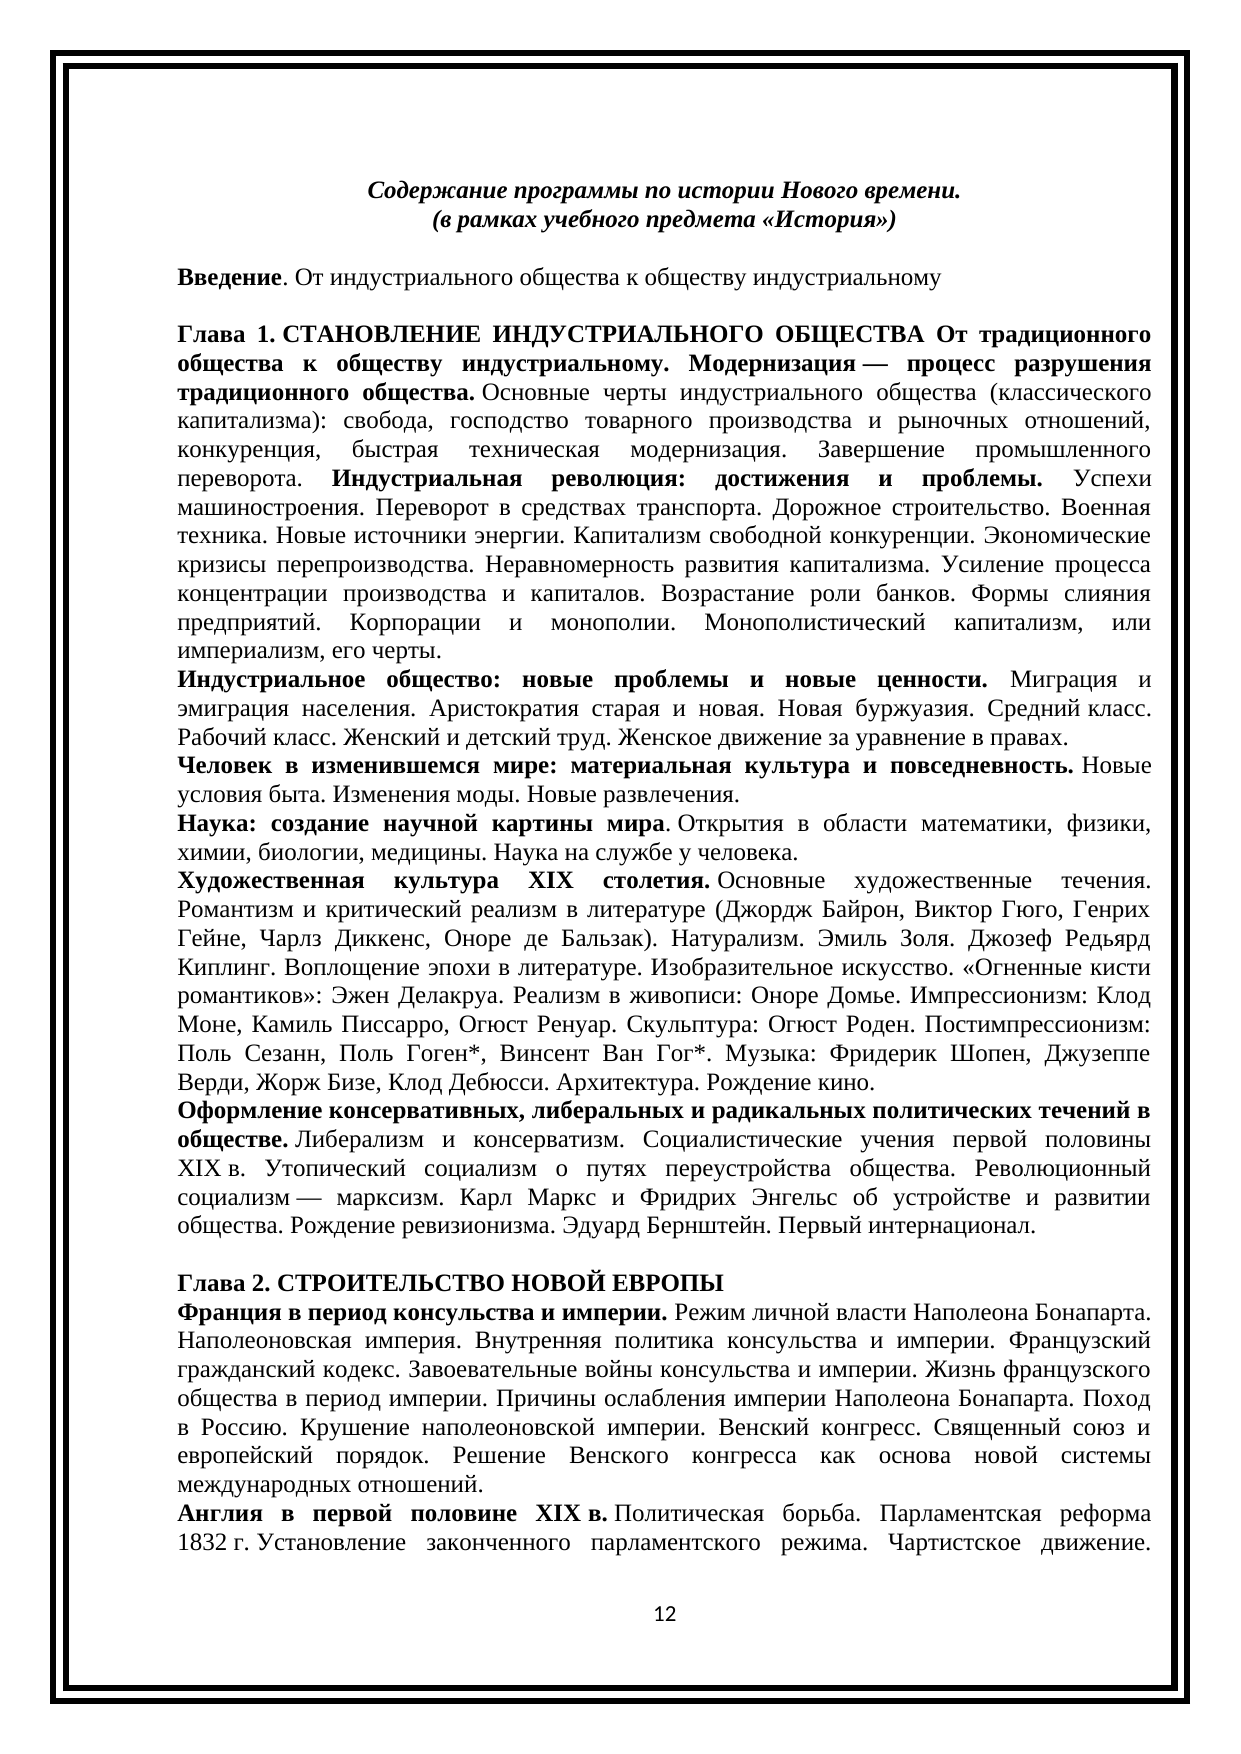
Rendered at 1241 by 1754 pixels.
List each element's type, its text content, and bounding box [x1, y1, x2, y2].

text Индустриальное общество: новые проблемы и новые ценности. Миграция и эмиграция населения. Аристократия старая и новая. Новая буржуазия. Средний класс. Рабочий класс. Женский и детский труд. Женское движение за уравнение в правах. [177, 664, 1152, 751]
text Содержание программы по истории Нового времени. [177, 176, 1152, 204]
text Наука: создание научной картины мира. Открытия в области математики, физики, химии, биологии, медицины. Наука на службе у человека. [177, 808, 1152, 866]
text Глава 2. СТРОИТЕЛЬСТВО НОВОЙ ЕВРОПЫ [177, 1239, 1152, 1297]
text (в рамках учебного предмета «История») [177, 204, 1152, 233]
text Франция в период консульства и империи. Режим личной власти Наполеона Бонапарта. Наполеоновская империя. Внутренняя политика консульства и империи. Французский гражданский кодекс. Завоевательные войны консульства и империи. Жизнь французского общества в период империи. Причины ослабления империи Наполеона Бонапарта. Поход в Россию. Крушение наполеоновской империи. Венский конгресс. Священный союз и европейский порядок. Решение Венского конгресса как основа новой системы международных отношений. [177, 1297, 1152, 1498]
text Оформление консервативных, либеральных и радикальных политических течений в обществе. Либерализм и консерватизм. Социалистические учения первой половины XIX в. Утопический социализм о путях переустройства общества. Революционный социализм — марксизм. Карл Маркс и Фридрих Энгельс об устройстве и развитии общества. Рождение ревизионизма. Эдуард Бернштейн. Первый интернационал. [177, 1096, 1152, 1239]
text Глава 1. СТАНОВЛЕНИЕ ИНДУСТРИАЛЬНОГО ОБЩЕСТВА От традиционного общества к обществу индустриальному. Модернизация — процесс разрушения традиционного общества. Основные черты индустриального общества (классического капитализма): свобода, господство товарного производства и рыночных отношений, конкуренция, быстрая техническая модернизация. Завершение промышленного переворота. Индустриальная революция: достижения и проблемы. Успехи машиностроения. Переворот в средствах транспорта. Дорожное строительство. Военная техника. Новые источники энергии. Капитализм свободной конкуренции. Экономические кризисы перепроизводства. Неравномерность развития капитализма. Усиление процесса концентрации производства и капиталов. Возрастание роли банков. Формы слияния предприятий. Корпорации и монополии. Монополистический капитализм, или империализм, его черты. [177, 319, 1152, 664]
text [177, 1498, 1152, 1556]
text Человек в изменившемся мире: материальная культура и повседневность. Новые условия быта. Изменения моды. Новые развлечения. [177, 751, 1152, 808]
text Введение. От индустриального общества к обществу индустриальному [177, 262, 1152, 291]
text Художественная культура XIX столетия. Основные художественные течения. Романтизм и критический реализм в литературе (Джордж Байрон, Виктор Гюго, Генрих Гейне, Чарлз Диккенс, Оноре де Бальзак). Натурализм. Эмиль Золя. Джозеф Редьярд Киплинг. Воплощение эпохи в литературе. Изобразительное искусство. «Огненные кисти романтиков»: Эжен Делакруа. Реализм в живописи: Оноре Домье. Импрессионизм: Клод Моне, Камиль Писсарро, Огюст Ренуар. Скульптура: Огюст Роден. Постимпрессионизм: Поль Сезанн, Поль Гоген*, Винсент Ван Гог*. Музыка: Фридерик Шопен, Джузеппе Верди, Жорж Бизе, Клод Дебюсси. Архитектура. Рождение кино. [177, 866, 1152, 1096]
